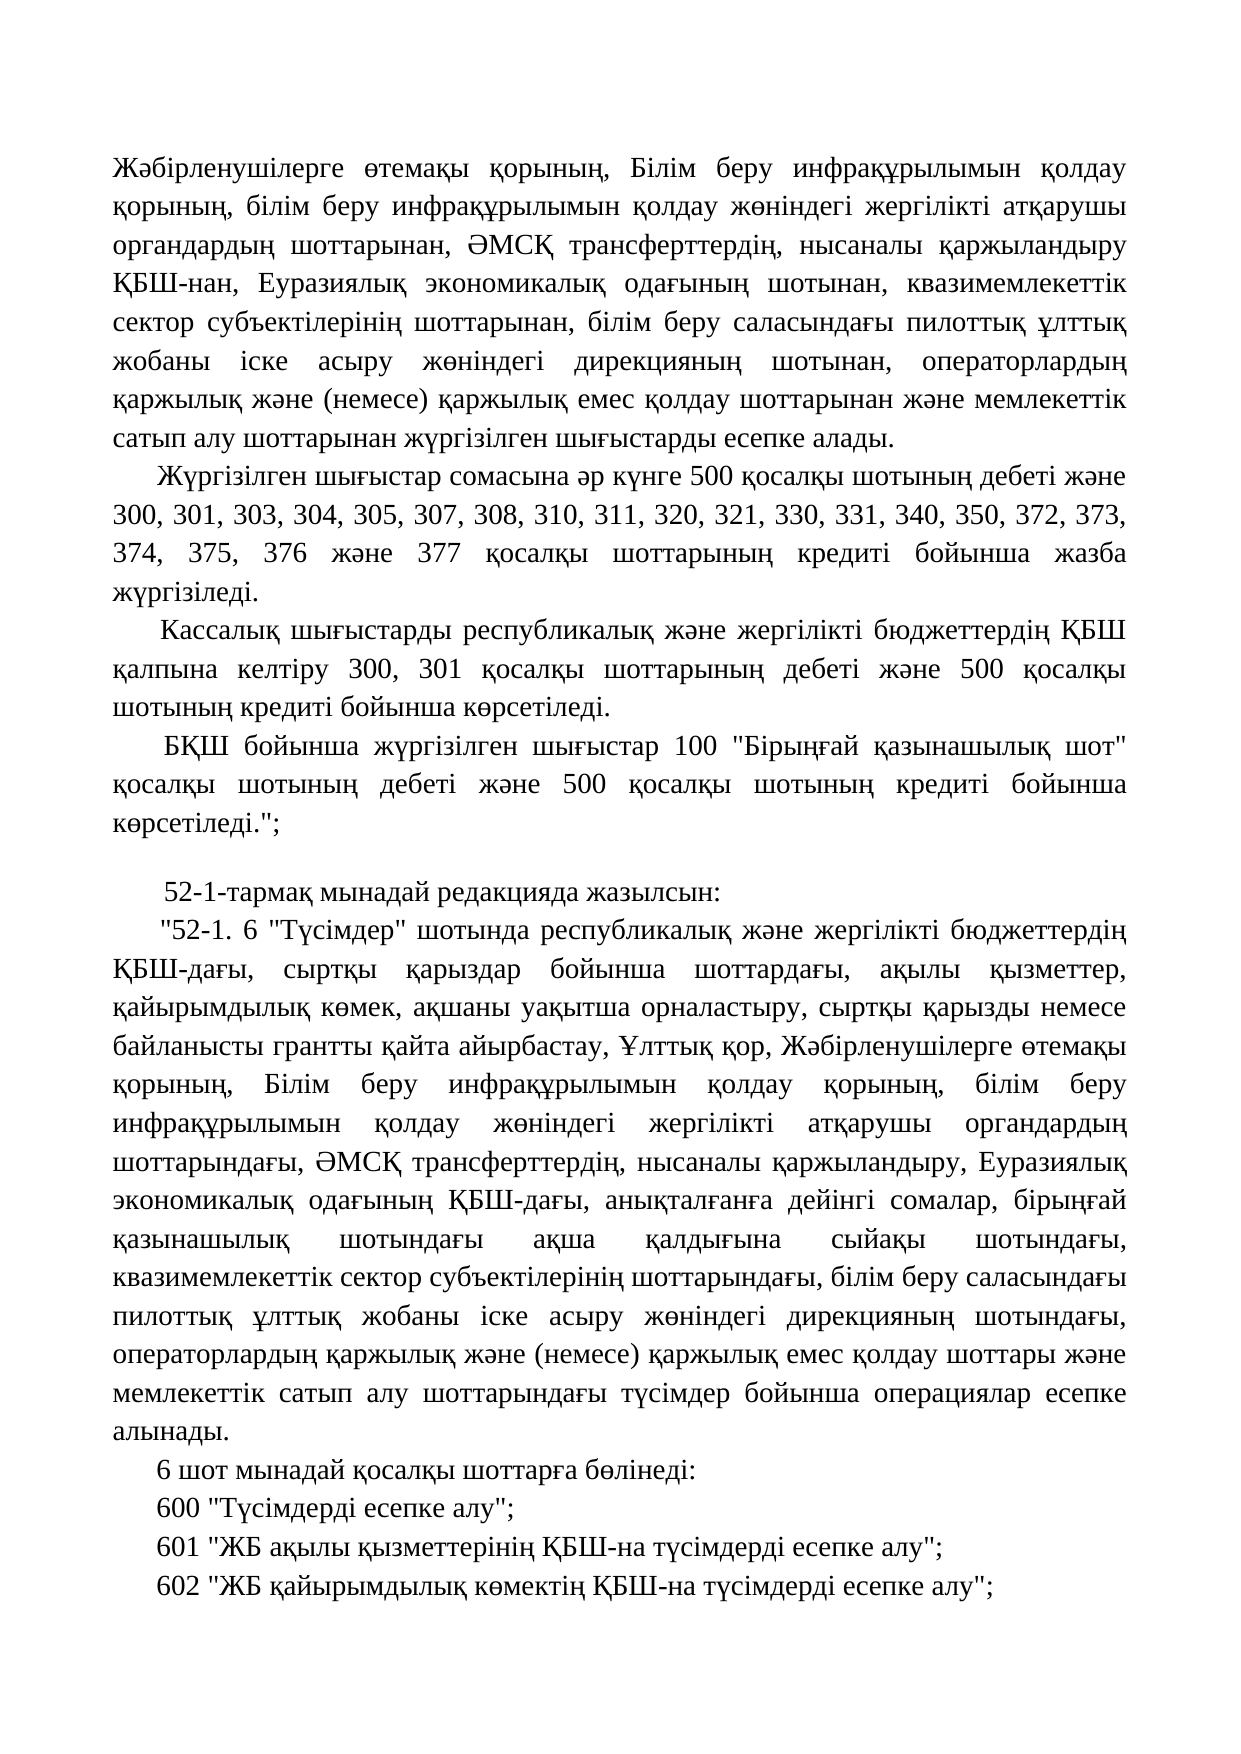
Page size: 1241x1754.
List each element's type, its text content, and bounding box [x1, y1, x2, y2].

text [112, 150, 1128, 453]
text БҚШ бойынша жүргізілген шығыстар 100 "Бірыңғай қазынашылық шот" қосалқы шотының дебеті және 500 қосалқы шотының кредиті бойынша көрсетіледі."; [112, 728, 1128, 839]
text 600 "Түсімдерді есепке алу"; [112, 1491, 1128, 1524]
text 602 "ЖБ қайырымдылық көмектің ҚБШ-на түсімдерді есепке алу"; [112, 1568, 1128, 1601]
text "52-1. 6 "Түсімдер" шотында республикалық және жергілікті бюджеттердің ҚБШ-дағы, сыртқы қарыздар бойынша шоттардағы, ақылы қызметтер, қайырымдылық көмек, ақшаны уақытша орналастыру, сыртқы қарызды немесе байланысты грантты қайта айырбастау, Ұлттық қор, Жәбірленушілерге өтемақы қорының, Білім беру инфрақұрылымын қолдау қорының, білім беру инфрақұрылымын қолдау жөніндегі жергілікті атқарушы органдардың шоттарындағы, ӘМСҚ трансферттердің, нысаналы қаржыландыру, Еуразиялық экономикалық одағының ҚБШ-дағы, анықталғанға дейінгі сомалар, бірыңғай қазынашылық шотындағы ақша қалдығына сыйақы шотындағы, квазимемлекеттік сектор субъектілерінің шоттарындағы, білім беру саласындағы пилоттық ұлттық жобаны іске асыру жөніндегі дирекцияның шотындағы, операторлардың қаржылық және (немесе) қаржылық емес қолдау шоттары және мемлекеттік сатып алу шоттарындағы түсімдер бойынша операциялар есепке алынады. [112, 912, 1128, 1447]
text 601 "ЖБ ақылы қызметтерінің ҚБШ-на түсімдерді есепке алу"; [112, 1529, 1128, 1563]
text 6 шот мынадай қосалқы шоттарға бөлінеді: [112, 1452, 1128, 1486]
text Жүргізілген шығыстар сомасына әр күнге 500 қосалқы шотының дебеті және 300, 301, 303, 304, 305, 307, 308, 310, 311, 320, 321, 330, 331, 340, 350, 372, 373, 374, 375, 376 және 377 қосалқы шоттарының кредиті бойынша жазба жүргізіледі. [112, 458, 1128, 607]
text 52-1-тармақ мынадай редакцияда жазылсын: [112, 874, 1128, 907]
text Кассалық шығыстарды республикалық және жергілікті бюджеттердің ҚБШ қалпына келтіру 300, 301 қосалқы шоттарының дебеті және 500 қосалқы шотының кредиті бойынша көрсетіледі. [112, 612, 1128, 723]
